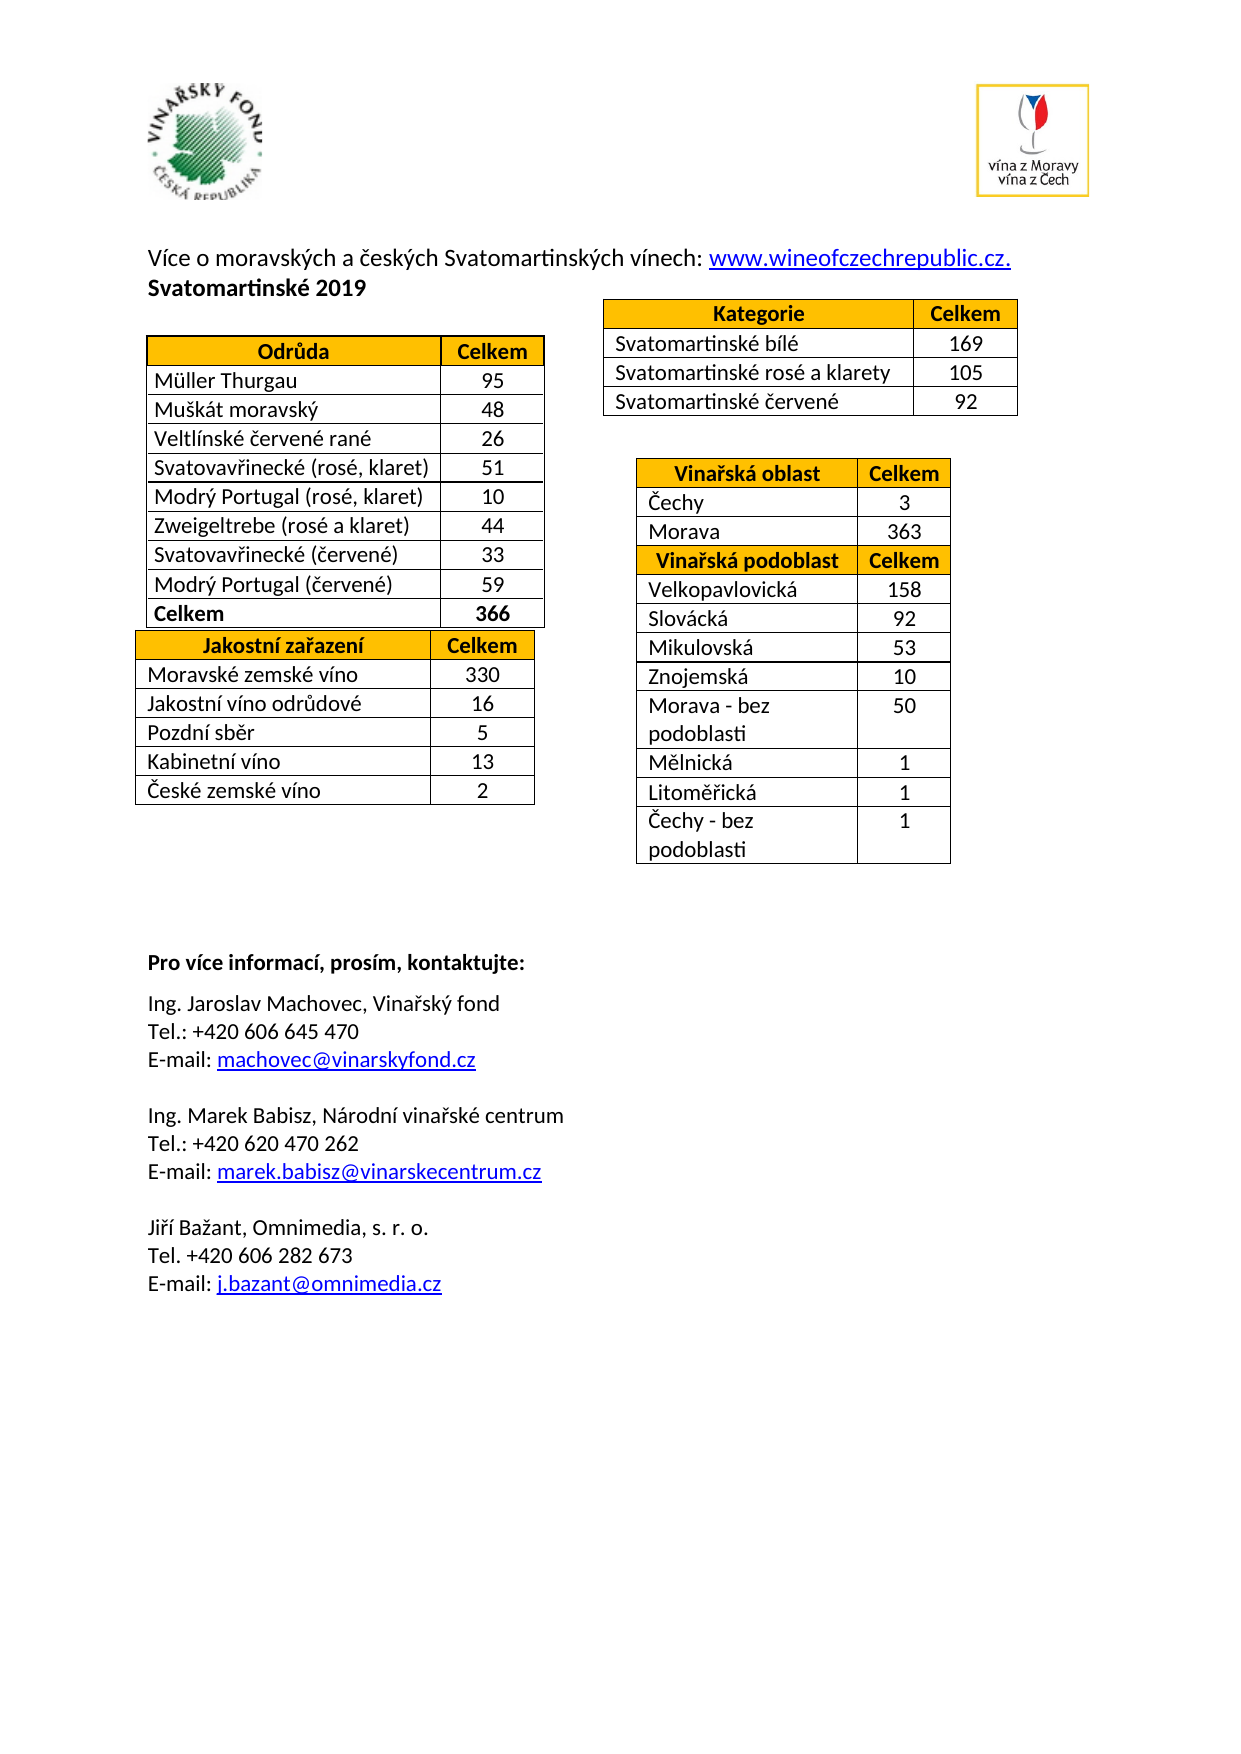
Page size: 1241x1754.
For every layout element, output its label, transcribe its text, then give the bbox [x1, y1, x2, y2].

table_cell 48 [441, 394, 544, 423]
table_cell Svatovavřinecké (červené) [147, 540, 440, 569]
table_cell 50 [858, 691, 950, 747]
table_cell Mělnická [637, 749, 857, 777]
table_cell 3 [858, 488, 950, 516]
table_cell 33 [441, 540, 544, 569]
text Tel.: +420 620 470 262 [148, 1129, 1093, 1157]
table_header Celkem [914, 300, 1017, 328]
table_cell Müller Thurgau [147, 366, 440, 394]
table_cell Morava - bez podoblasti [637, 691, 857, 747]
table_cell Celkem [858, 546, 950, 574]
text E-mail: marek.babisz@vinarskecentrum.cz [148, 1157, 1093, 1185]
text E-mail: machovec@vinarskyfond.cz [148, 1045, 1093, 1073]
table_cell 363 [858, 517, 950, 545]
text Tel.: +420 606 645 470 [148, 1017, 1093, 1045]
table_header Celkem [431, 631, 534, 659]
table_cell 10 [441, 481, 544, 511]
table_cell Slovácká [637, 604, 857, 632]
table_cell 158 [858, 575, 950, 603]
table_cell 366 [441, 598, 544, 627]
text Více o moravských a českých Svatomartinských vínech: www.wineofczechrepublic.cz. [148, 242, 1093, 272]
table_header Jakostní zařazení [136, 631, 430, 659]
table_cell Celkem [147, 598, 440, 627]
table_cell Jakostní víno odrůdové [136, 689, 430, 717]
table_cell 1 [858, 749, 950, 777]
table_cell Zweigeltrebe (rosé a klaret) [147, 511, 440, 539]
table_cell Znojemská [637, 663, 857, 690]
table_cell 16 [431, 689, 534, 717]
table_header Kategorie [604, 300, 913, 328]
table_cell Svatomartinské červené [604, 387, 913, 415]
table_cell České zemské víno [136, 776, 430, 804]
text Jiří Bažant, Omnimedia, s. r. o. [148, 1213, 1093, 1241]
table_cell 53 [858, 633, 950, 661]
table_cell 2 [431, 776, 534, 804]
table_cell Morava [637, 517, 857, 545]
table_cell 59 [441, 569, 544, 598]
text Pro více informací, prosím, kontaktujte: [148, 948, 1093, 976]
table_header Celkem [858, 459, 950, 487]
text E-mail: j.bazant@omnimedia.cz [148, 1269, 1093, 1297]
table_cell Modrý Portugal (rosé, klaret) [147, 481, 440, 511]
table_cell Veltlínské červené rané [147, 423, 440, 452]
text Tel. +420 606 282 673 [148, 1241, 1093, 1269]
table_cell 10 [858, 663, 950, 690]
table_cell 44 [441, 511, 544, 539]
table_cell Svatomartinské rosé a klarety [604, 358, 913, 386]
table_cell 169 [914, 329, 1017, 357]
table_cell Čechy - bez podoblasti [637, 807, 857, 863]
table_cell Mikulovská [637, 633, 857, 661]
table_cell 92 [858, 604, 950, 632]
table_cell Svatomartinské bílé [604, 329, 913, 357]
picture [973, 81, 1090, 197]
table_cell 51 [441, 453, 544, 481]
text Svatomartinské 2019 [148, 272, 1093, 303]
table_cell Kabinetní víno [136, 747, 430, 775]
picture [147, 83, 263, 200]
table_cell 13 [431, 747, 534, 775]
table_cell 95 [441, 366, 544, 394]
table_cell 105 [914, 358, 1017, 386]
table_cell Svatovavřinecké (rosé, klaret) [147, 453, 440, 481]
table_cell Muškát moravský [147, 394, 440, 423]
table_cell 1 [858, 778, 950, 806]
table_cell Moravské zemské víno [136, 660, 430, 688]
table_cell 26 [441, 423, 544, 452]
text Ing. Marek Babisz, Národní vinařské centrum [148, 1101, 1093, 1129]
table_cell Čechy [637, 488, 857, 516]
text Ing. Jaroslav Machovec, Vinařský fond [148, 989, 1093, 1017]
table_cell 5 [431, 718, 534, 746]
table_cell 330 [431, 660, 534, 688]
table_cell Pozdní sběr [136, 718, 430, 746]
table_cell Litoměřická [637, 778, 857, 806]
table_header Celkem [442, 337, 543, 365]
table_header Vinařská oblast [637, 459, 857, 487]
table_cell Velkopavlovická [637, 575, 857, 603]
table_cell 92 [914, 387, 1017, 415]
table_cell 1 [858, 807, 950, 863]
table_header Odrůda [148, 337, 440, 365]
table_cell Vinařská podoblast [637, 546, 857, 574]
table_cell Modrý Portugal (červené) [147, 569, 440, 598]
